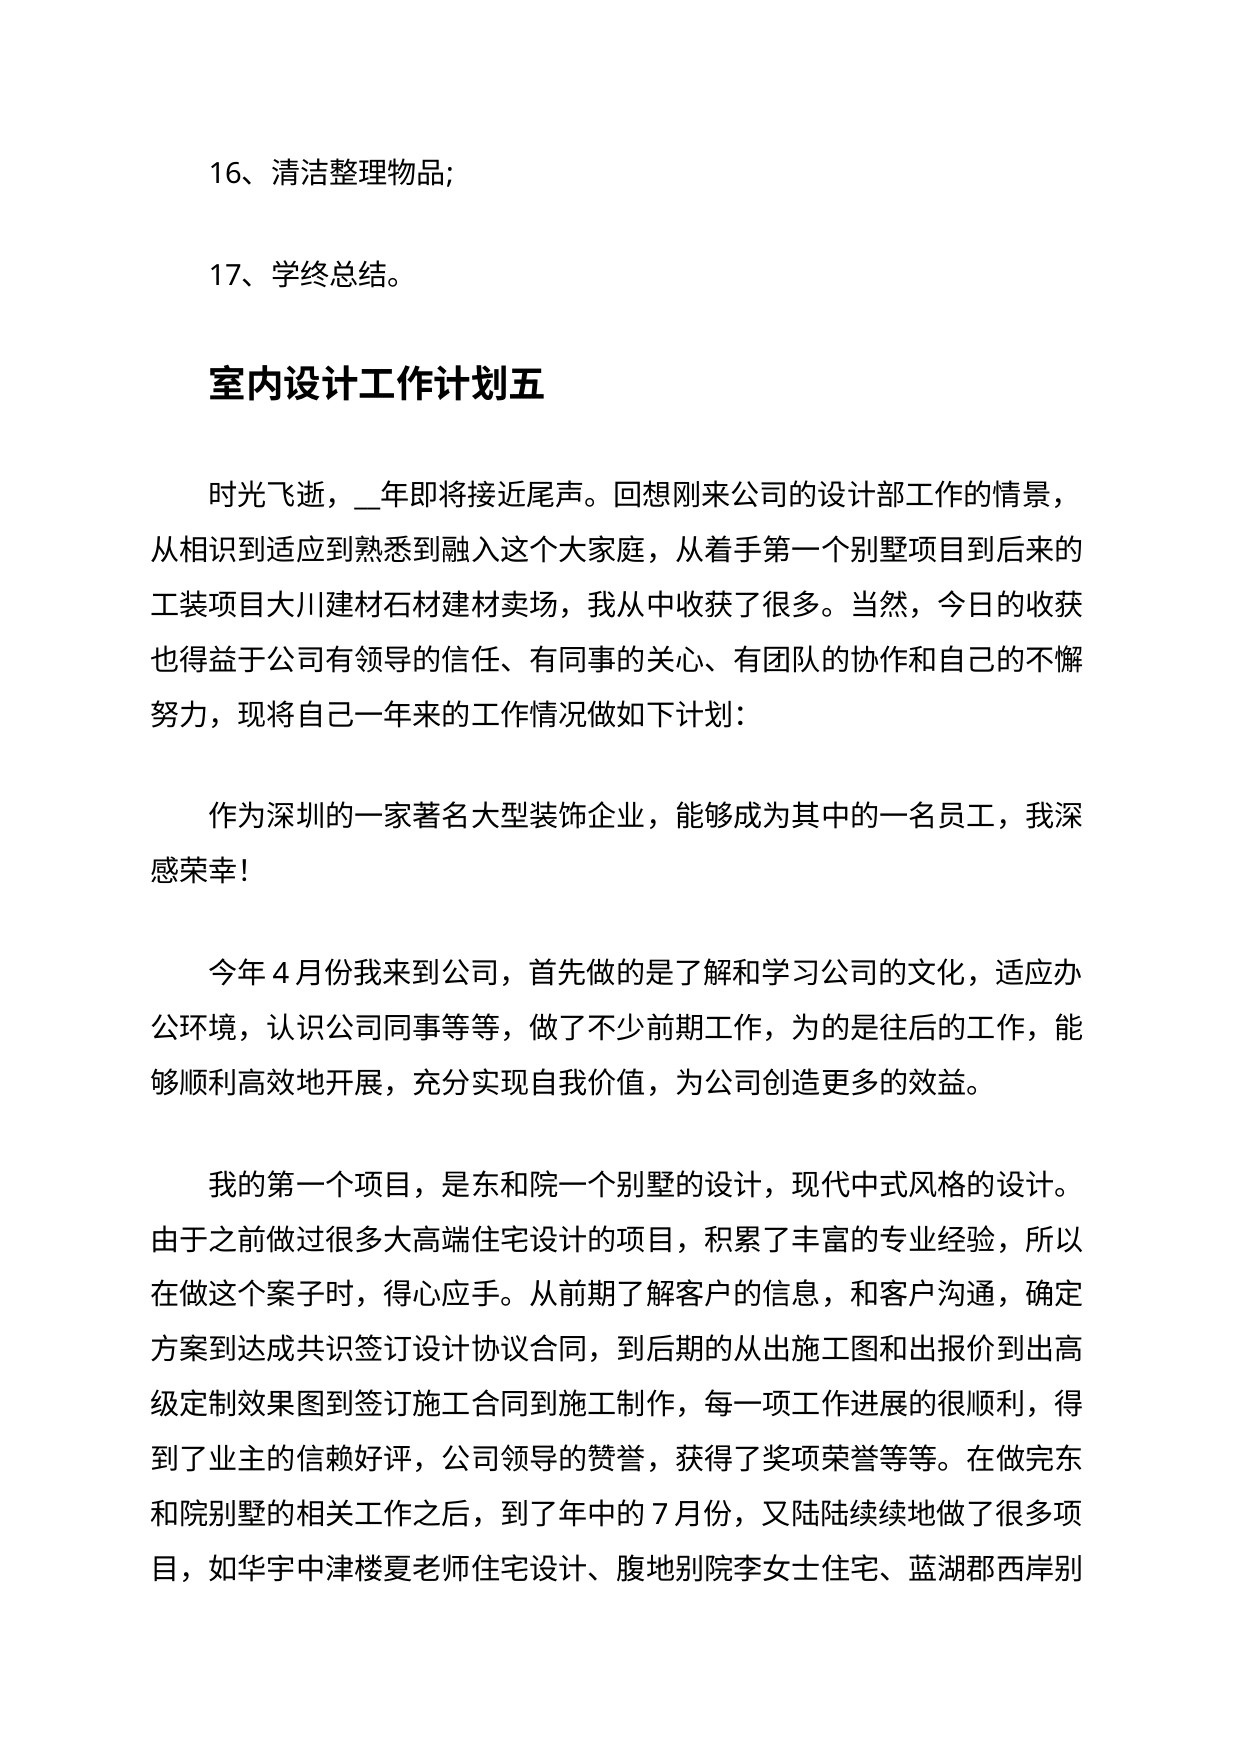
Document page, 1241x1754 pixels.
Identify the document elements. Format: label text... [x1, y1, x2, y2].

text 17、学终总结。 [150, 252, 1090, 294]
text 今年4月份我来到公司，首先做的是了解和学习公司的文化，适应办公环境，认识公司同事等等，做了不少前期工作，为的是往后的工作，能够顺利高效地开展，充分实现自我价值，为公司创造更多的效益。 [150, 949, 1090, 1102]
text 室内设计工作计划五 [150, 354, 1090, 408]
text 作为深圳的一家著名大型装饰企业，能够成为其中的一名员工，我深感荣幸！ [150, 793, 1090, 890]
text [150, 1161, 1090, 1588]
text 时光飞逝，__年即将接近尾声。回想刚来公司的设计部工作的情景，从相识到适应到熟悉到融入这个大家庭，从着手第一个别墅项目到后来的工装项目大川建材石材建材卖场，我从中收获了很多。当然，今日的收获也得益于公司有领导的信任、有同事的关心、有团队的协作和自己的不懈努力，现将自己一年来的工作情况做如下计划： [150, 471, 1090, 733]
text 16、清洁整理物品; [150, 150, 1090, 192]
